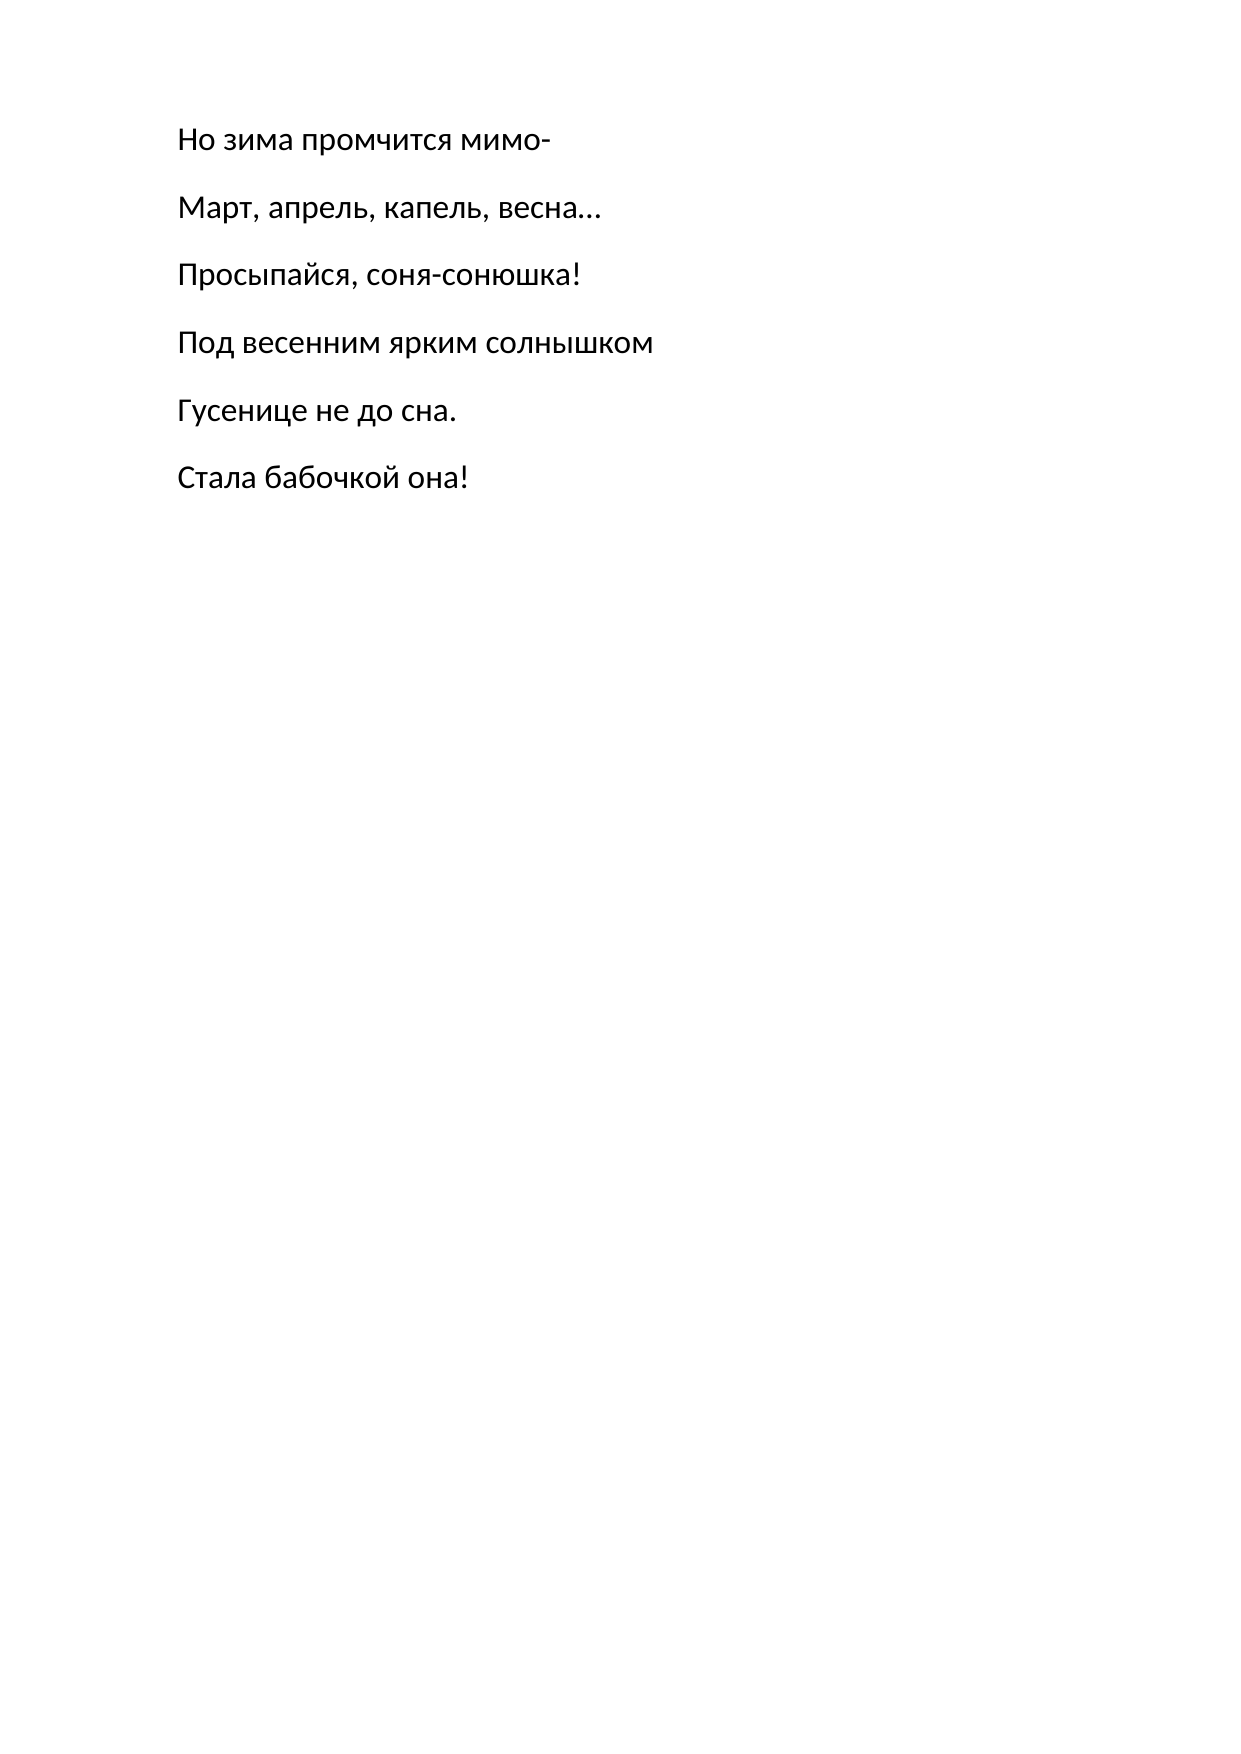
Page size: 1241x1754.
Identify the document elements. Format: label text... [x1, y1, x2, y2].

text Под весенним ярким солнышком [177, 321, 1152, 362]
text Но зима промчится мимо- [177, 118, 1152, 159]
text Гусенице не до сна. [177, 388, 1152, 429]
text Стала бабочкой она! [177, 456, 1152, 497]
text Просыпайся, соня-сонюшка! [177, 253, 1152, 294]
text Март, апрель, капель, весна… [177, 186, 1152, 226]
